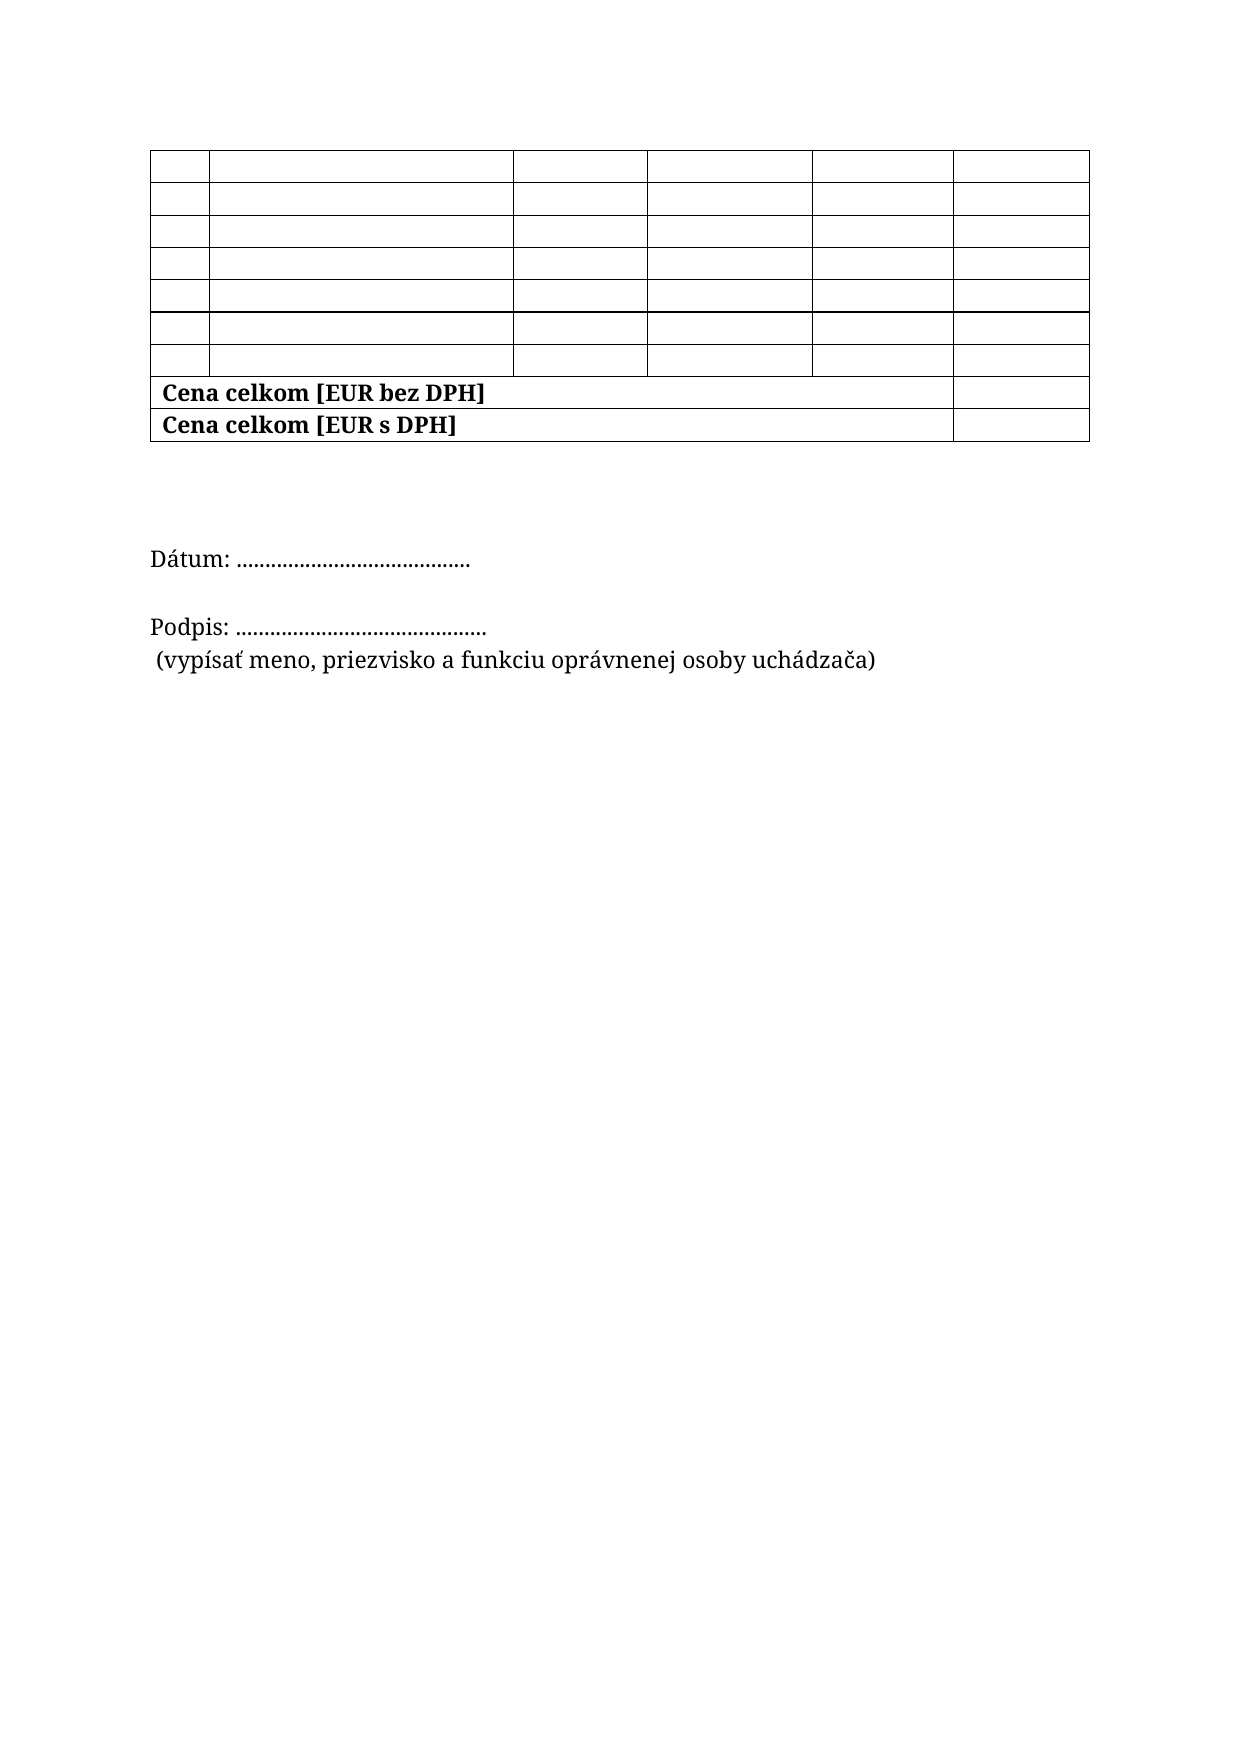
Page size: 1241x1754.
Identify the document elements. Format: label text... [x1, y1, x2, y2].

table_cell [210, 183, 513, 214]
table_cell [210, 280, 513, 311]
table_cell [954, 151, 1089, 182]
table_cell Cena celkom [EUR s DPH] [151, 409, 953, 441]
table_cell [813, 313, 953, 344]
table_cell [514, 216, 647, 247]
table_cell [813, 151, 953, 182]
table_cell [210, 313, 513, 344]
table_cell [151, 248, 209, 279]
table_cell [210, 345, 513, 376]
table_cell [151, 280, 209, 311]
table_cell [514, 183, 647, 214]
table_cell [954, 377, 1089, 408]
table_cell [514, 280, 647, 311]
table_cell Cena celkom [EUR bez DPH] [151, 377, 953, 408]
table_cell [210, 151, 513, 182]
text (vypísať meno, priezvisko a funkciu oprávnenej osoby uchádzača) [150, 644, 1090, 675]
table_cell [648, 151, 812, 182]
table_cell [648, 345, 812, 376]
table_cell [514, 313, 647, 344]
table_cell [210, 216, 513, 247]
table_cell [151, 216, 209, 247]
table_cell [813, 216, 953, 247]
table_cell [954, 248, 1089, 279]
table_cell [954, 280, 1089, 311]
table_cell [813, 248, 953, 279]
table_cell [151, 183, 209, 214]
table_cell [151, 151, 209, 182]
text Podpis: ............................................ [150, 610, 1090, 642]
table_cell [648, 313, 812, 344]
table_cell [954, 216, 1089, 247]
table_cell [648, 248, 812, 279]
table_cell [954, 345, 1089, 376]
table_cell [151, 313, 209, 344]
table_cell [648, 216, 812, 247]
table_cell [648, 183, 812, 214]
text Dátum: ......................................... [150, 543, 1090, 574]
table_cell [151, 345, 209, 376]
table_cell [813, 280, 953, 311]
table_cell [813, 183, 953, 214]
table_cell [514, 151, 647, 182]
table_cell [210, 248, 513, 279]
table_cell [954, 313, 1089, 344]
table_cell [648, 280, 812, 311]
table_cell [514, 248, 647, 279]
table_cell [954, 183, 1089, 214]
table_cell [954, 409, 1089, 441]
table_cell [514, 345, 647, 376]
table_cell [813, 345, 953, 376]
